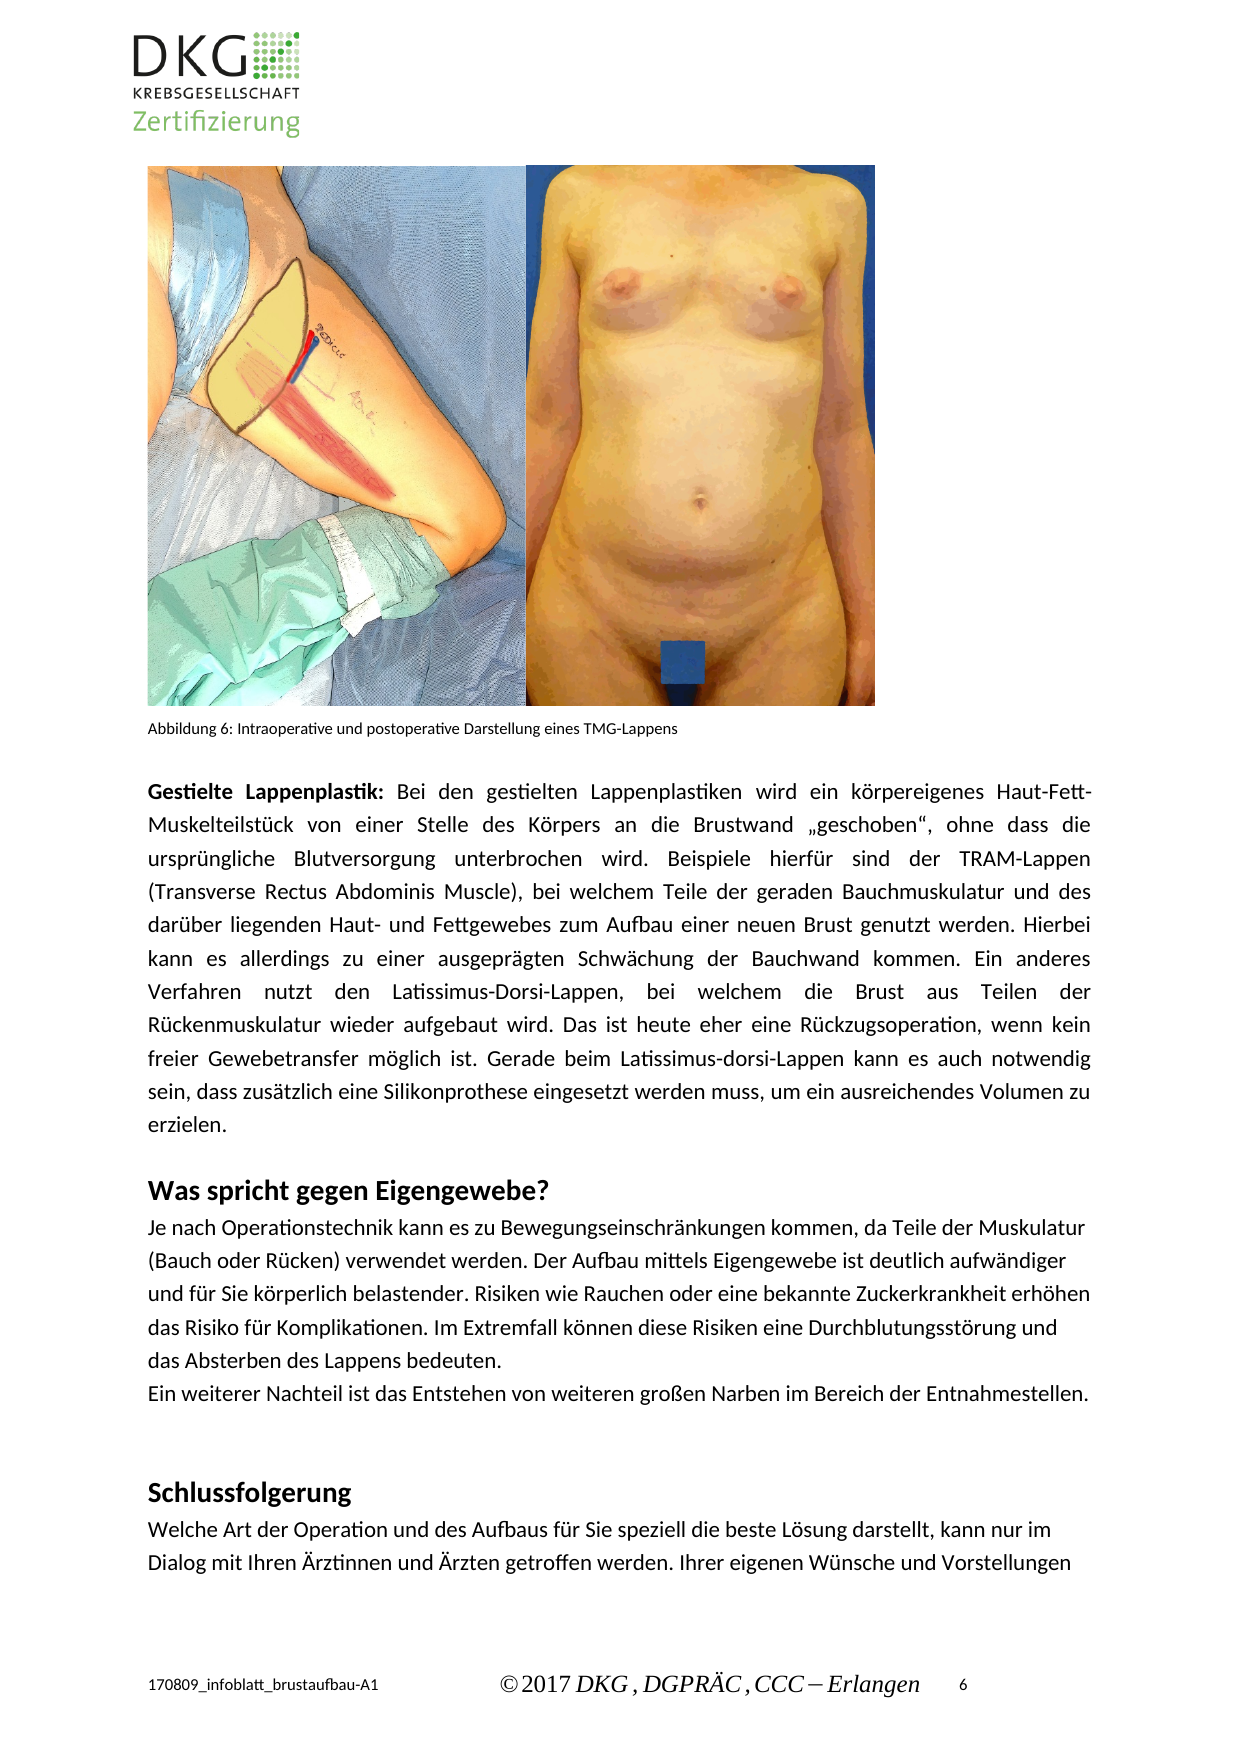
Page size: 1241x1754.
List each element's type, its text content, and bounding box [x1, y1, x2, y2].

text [148, 1510, 1093, 1576]
text Gestielte Lappenplastik: Bei den gestielten Lappenplastiken wird ein körpereigenes Haut-Fett-Muskelteilstück von einer Stelle des Körpers an die Brustwand „geschoben“, ohne dass die ursprüngliche Blutversorgung unterbrochen wird. Beispiele hierfür sind der TRAM-Lappen (Transverse Rectus Abdominis Muscle), bei welchem Teile der geraden Bauchmuskulatur und des darüber liegenden Haut- und Fettgewebes zum Aufbau einer neuen Brust genutzt werden. Hierbei kann es allerdings zu einer ausgeprägten Schwächung der Bauchwand kommen. Ein anderes Verfahren nutzt den Latissimus-Dorsi-Lappen, bei welchem die Brust aus Teilen der Rückenmuskulatur wieder aufgebaut wird. Das ist heute eher eine Rückzugsoperation, wenn kein freier Gewebetransfer möglich ist. Gerade beim Latissimus-dorsi-Lappen kann es auch notwendig sein, dass zusätzlich eine Silikonprothese eingesetzt werden muss, um ein ausreichendes Volumen zu erzielen. [148, 772, 1093, 1138]
picture [147, 165, 875, 706]
text Abbildung 6: Intraoperative und postoperative Darstellung eines TMG-Lappens [148, 705, 1093, 738]
picture [133, 32, 300, 138]
text Schlussfolgerung [148, 1474, 1093, 1510]
text Je nach Operationstechnik kann es zu Bewegungseinschränkungen kommen, da Teile der Muskulatur (Bauch oder Rücken) verwendet werden. Der Aufbau mittels Eigengewebe ist deutlich aufwändiger und für Sie körperlich belastender. Risiken wie Rauchen oder eine bekannte Zuckerkrankheit erhöhen das Risiko für Komplikationen. Im Extremfall können diese Risiken eine Durchblutungsstörung und das Absterben des Lappens bedeuten. [148, 1207, 1093, 1374]
text Ein weiterer Nachteil ist das Entstehen von weiteren großen Narben im Bereich der Entnahmestellen. [148, 1374, 1093, 1407]
text Was spricht gegen Eigengewebe? [148, 1172, 1093, 1207]
